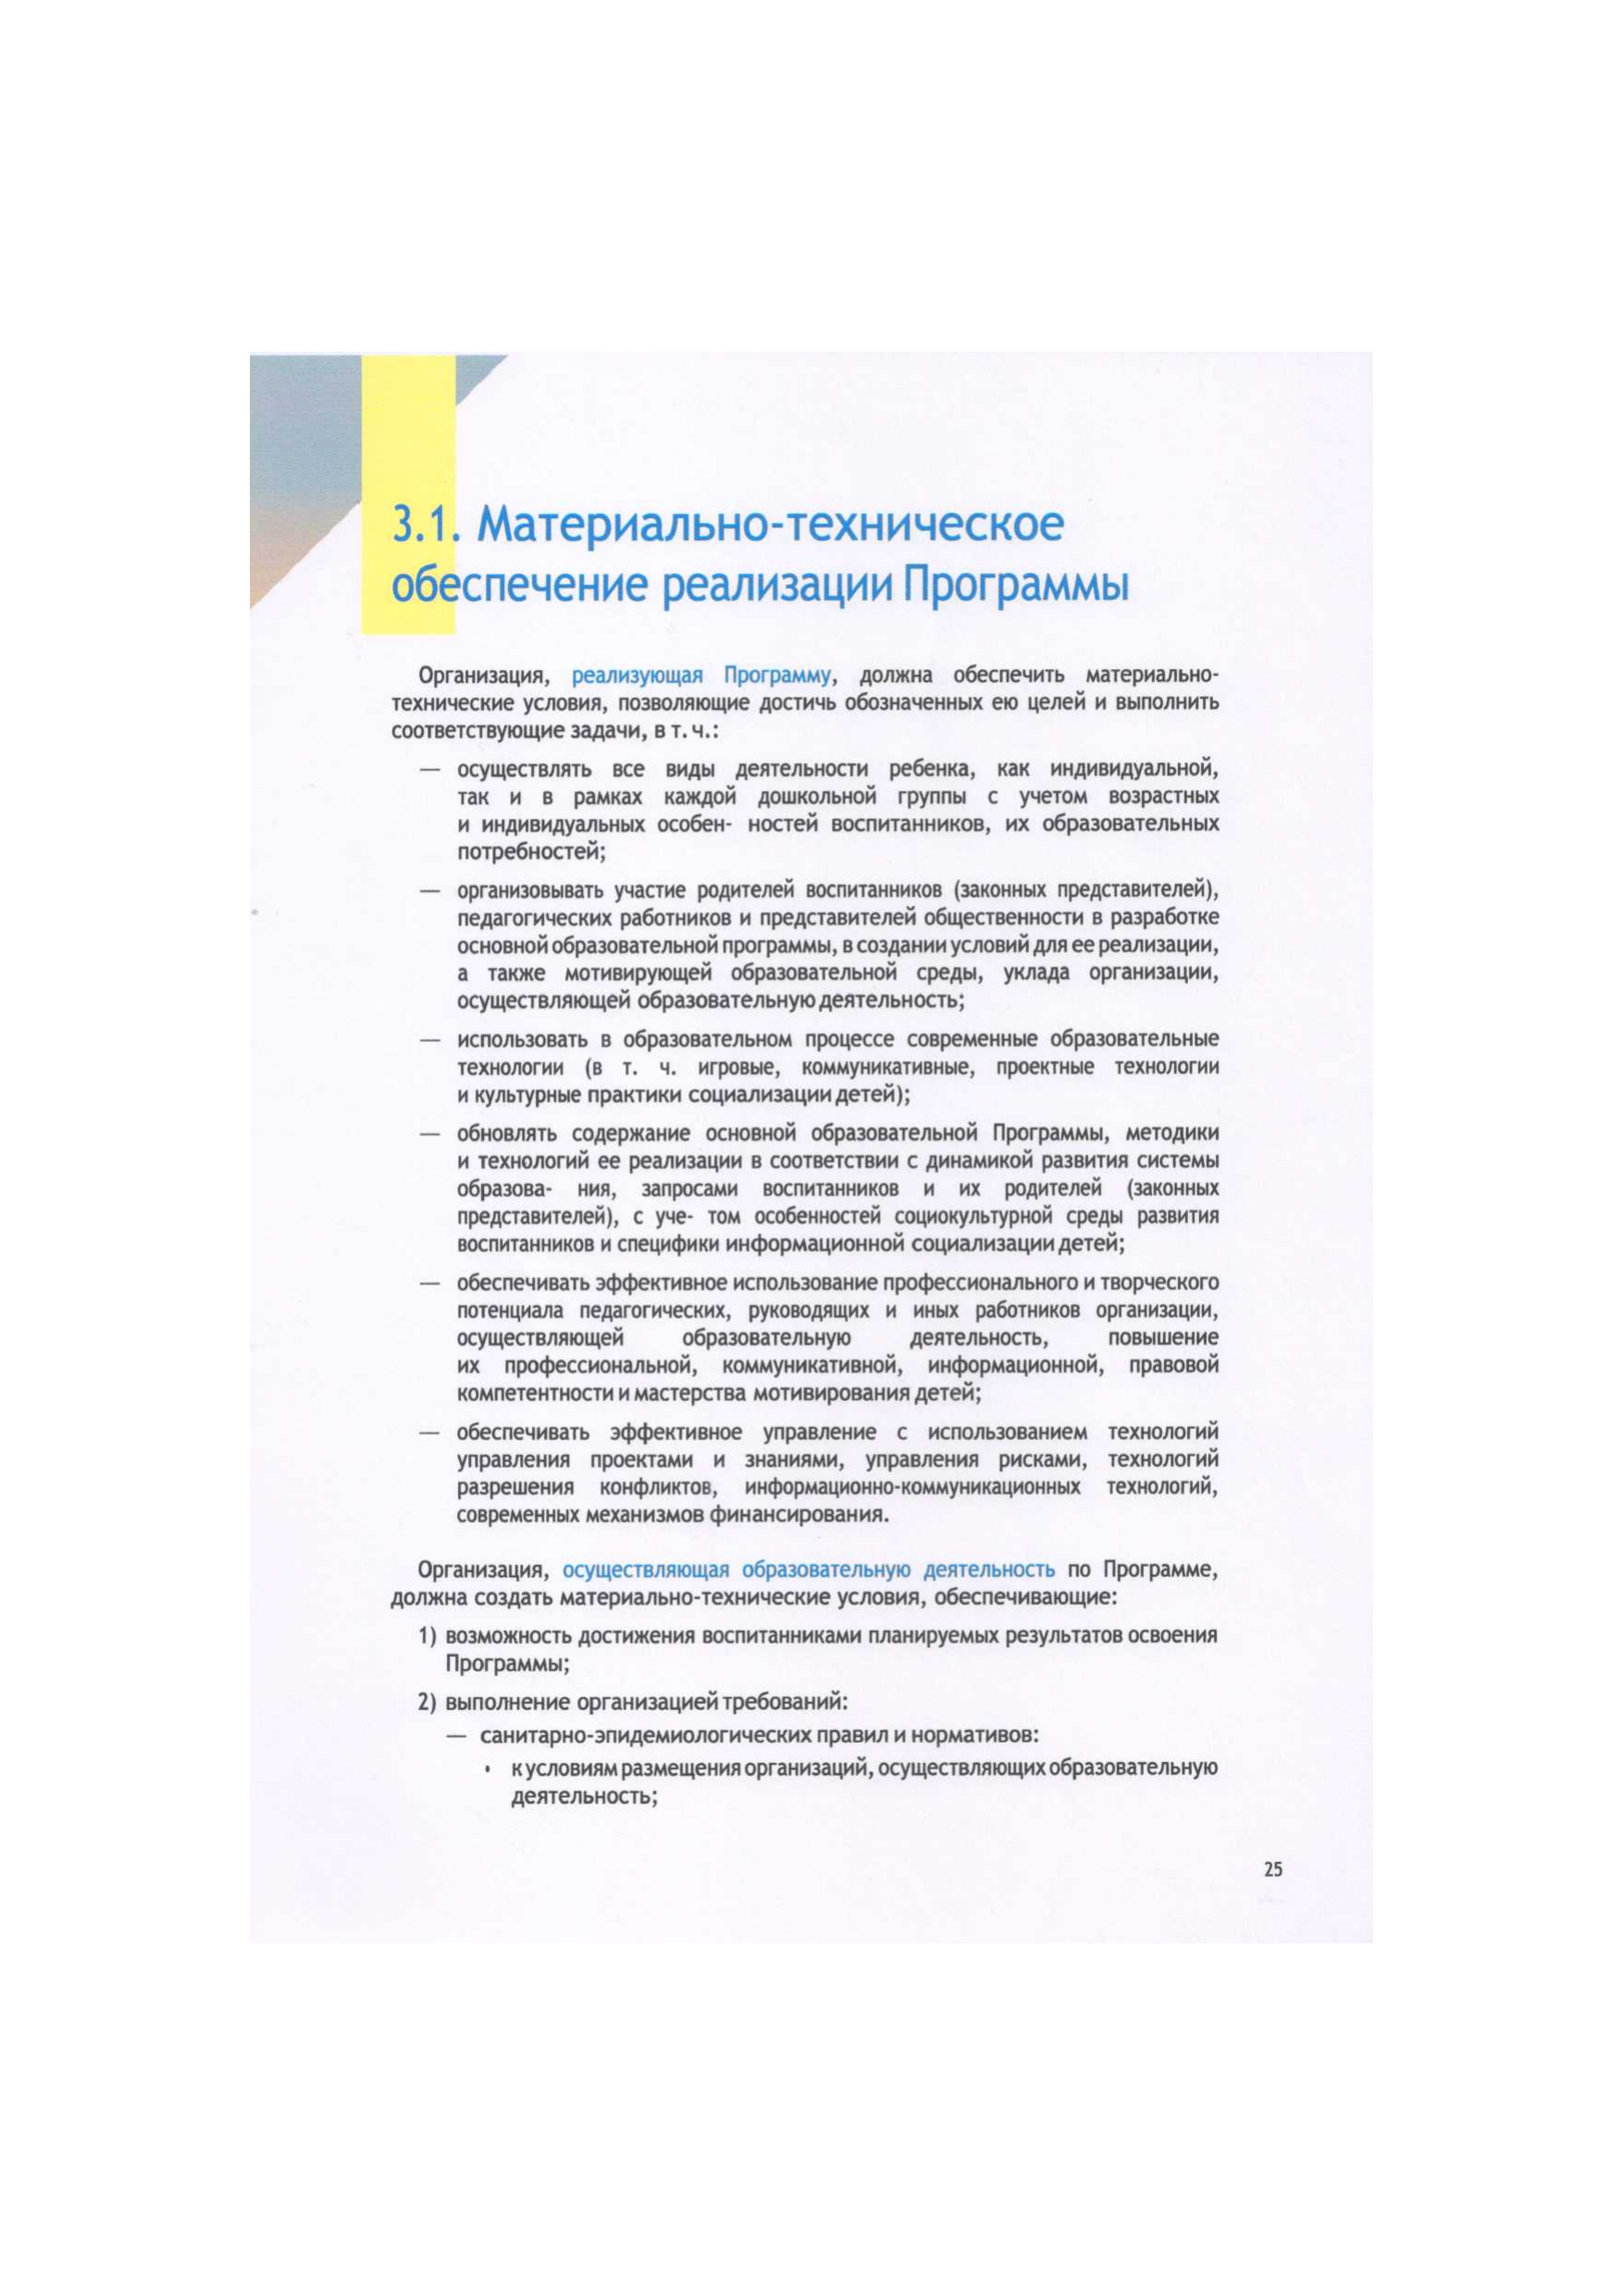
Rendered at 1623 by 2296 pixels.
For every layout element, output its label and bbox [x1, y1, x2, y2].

picture [250, 352, 1373, 1943]
